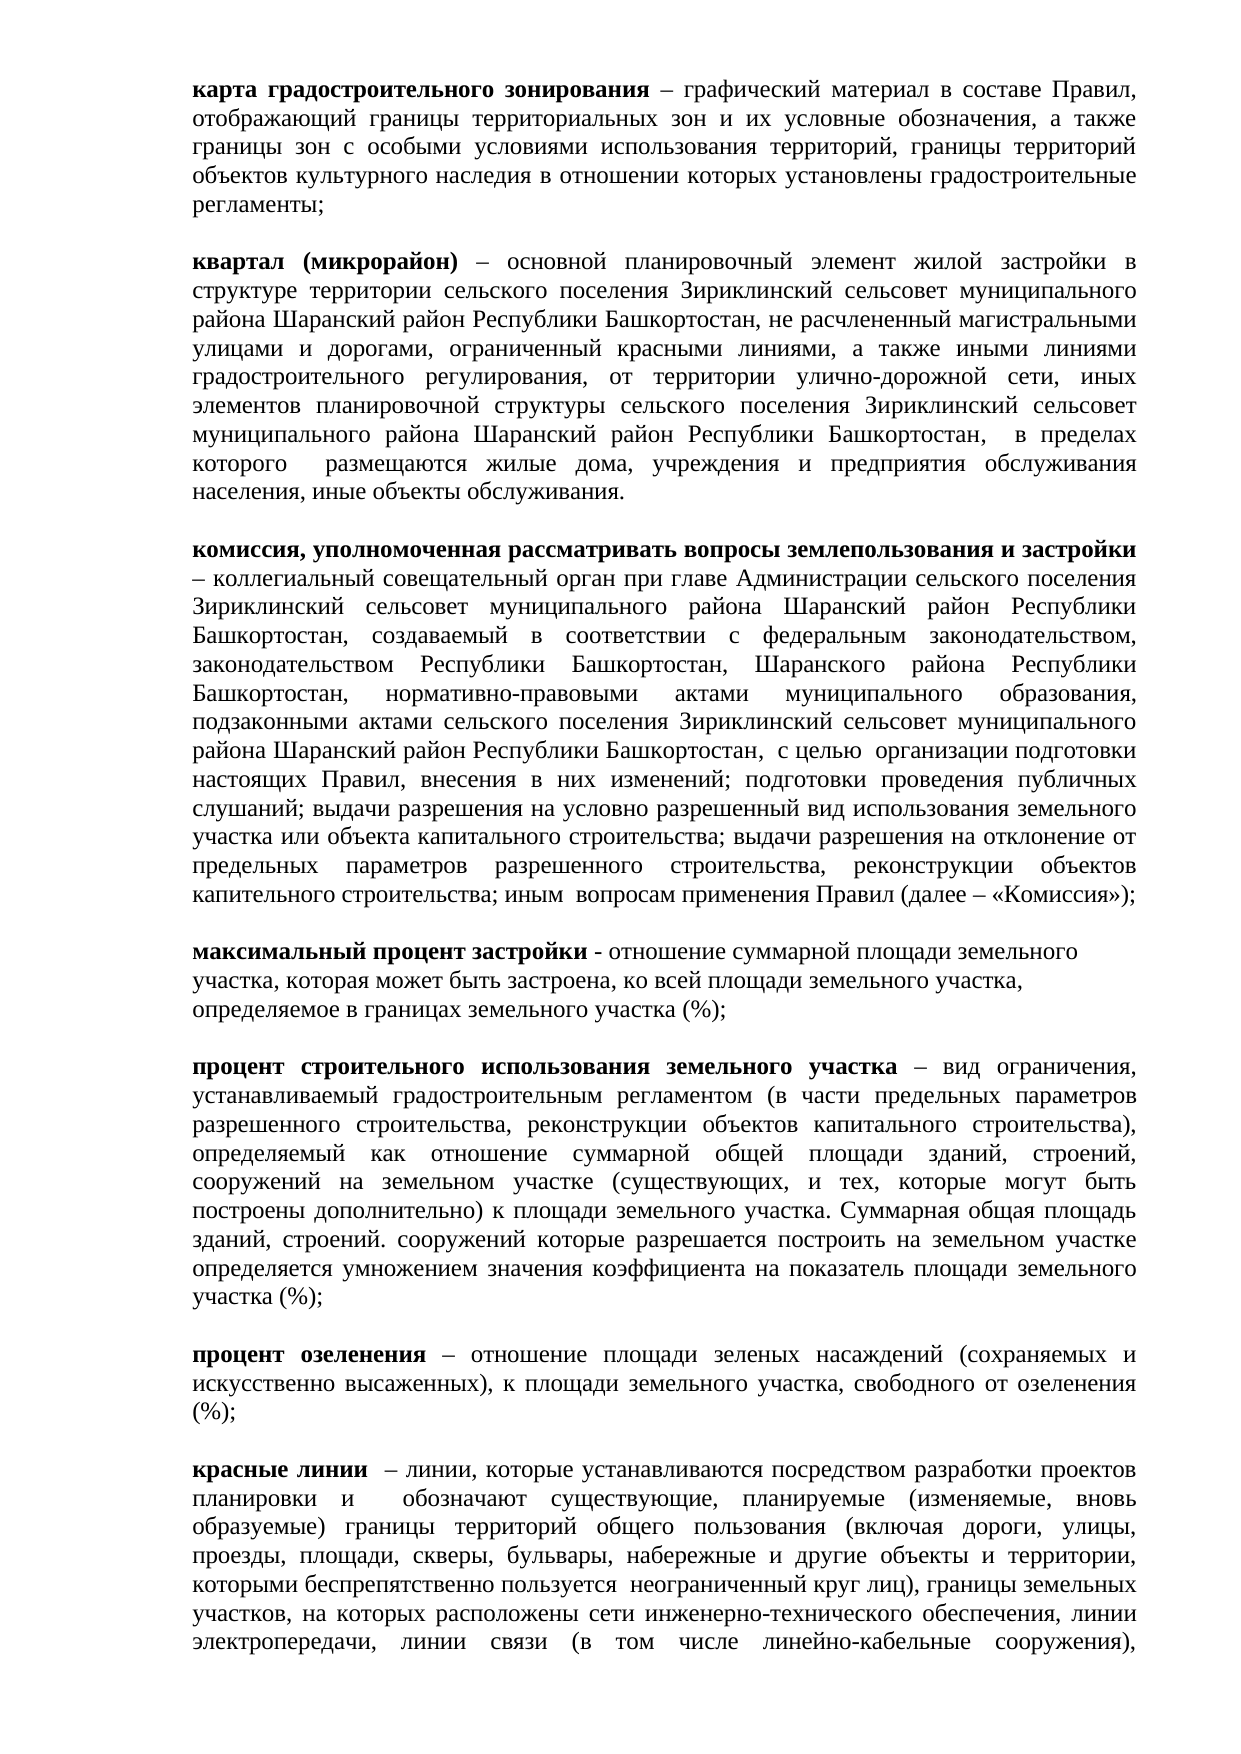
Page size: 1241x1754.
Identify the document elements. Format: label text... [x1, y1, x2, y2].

text процент строительного использования земельного участка – вид ограничения, устанавливаемый градостроительным регламентом (в части предельных параметров разрешенного строительства, реконструкции объектов капитального строительства), определяемый как отношение суммарной общей площади зданий, строений, сооружений на земельном участке (существующих, и тех, которые могут быть построены дополнительно) к площади земельного участка. Суммарная общая площадь зданий, строений. сооружений которые разрешается построить на земельном участке определяется умножением значения коэффициента на показатель площади земельного участка (%); [192, 1051, 1137, 1310]
text квартал (микрорайон) – основной планировочный элемент жилой застройки в структуре территории сельского поселения Зириклинский сельсовет муниципального района Шаранский район Республики Башкортостан, не расчлененный магистральными улицами и дорогами, ограниченный красными линиями, а также иными линиями градостроительного регулирования, от территории улично-дорожной сети, иных элементов планировочной структуры сельского поселения Зириклинский сельсовет муниципального района Шаранский район Республики Башкортостан, в пределах которого размещаются жилые дома, учреждения и предприятия обслуживания населения, иные объекты обслуживания. [192, 246, 1137, 505]
text процент озеленения – отношение площади зеленых насаждений (сохраняемых и искусственно высаженных), к площади земельного участка, свободного от озеленения (%); [192, 1339, 1137, 1425]
text карта градостроительного зонирования – графический материал в составе Правил, отображающий границы территориальных зон и их условные обозначения, а также границы зон с особыми условиями использования территорий, границы территорий объектов культурного наследия в отношении которых установлены градостроительные регламенты; [192, 74, 1137, 218]
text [192, 1454, 1137, 1655]
text максимальный процент застройки - отношение суммарной площади земельного участка, которая может быть застроена, ко всей площади земельного участка, определяемое в границах земельного участка (%); [192, 936, 1137, 1023]
text комиссия, уполномоченная рассматривать вопросы землепользования и застройки – коллегиальный совещательный орган при главе Администрации сельского поселения Зириклинский сельсовет муниципального района Шаранский район Республики Башкортостан, создаваемый в соответствии с федеральным законодательством, законодательством Республики Башкортостан, Шаранского района Республики Башкортостан, нормативно-правовыми актами муниципального образования, подзаконными актами сельского поселения Зириклинский сельсовет муниципального района Шаранский район Республики Башкортостан, с целью организации подготовки настоящих Правил, внесения в них изменений; подготовки проведения публичных слушаний; выдачи разрешения на условно разрешенный вид использования земельного участка или объекта капитального строительства; выдачи разрешения на отклонение от предельных параметров разрешенного строительства, реконструкции объектов капительного строительства; иным вопросам применения Правил (далее – «Комиссия»); [192, 534, 1137, 908]
